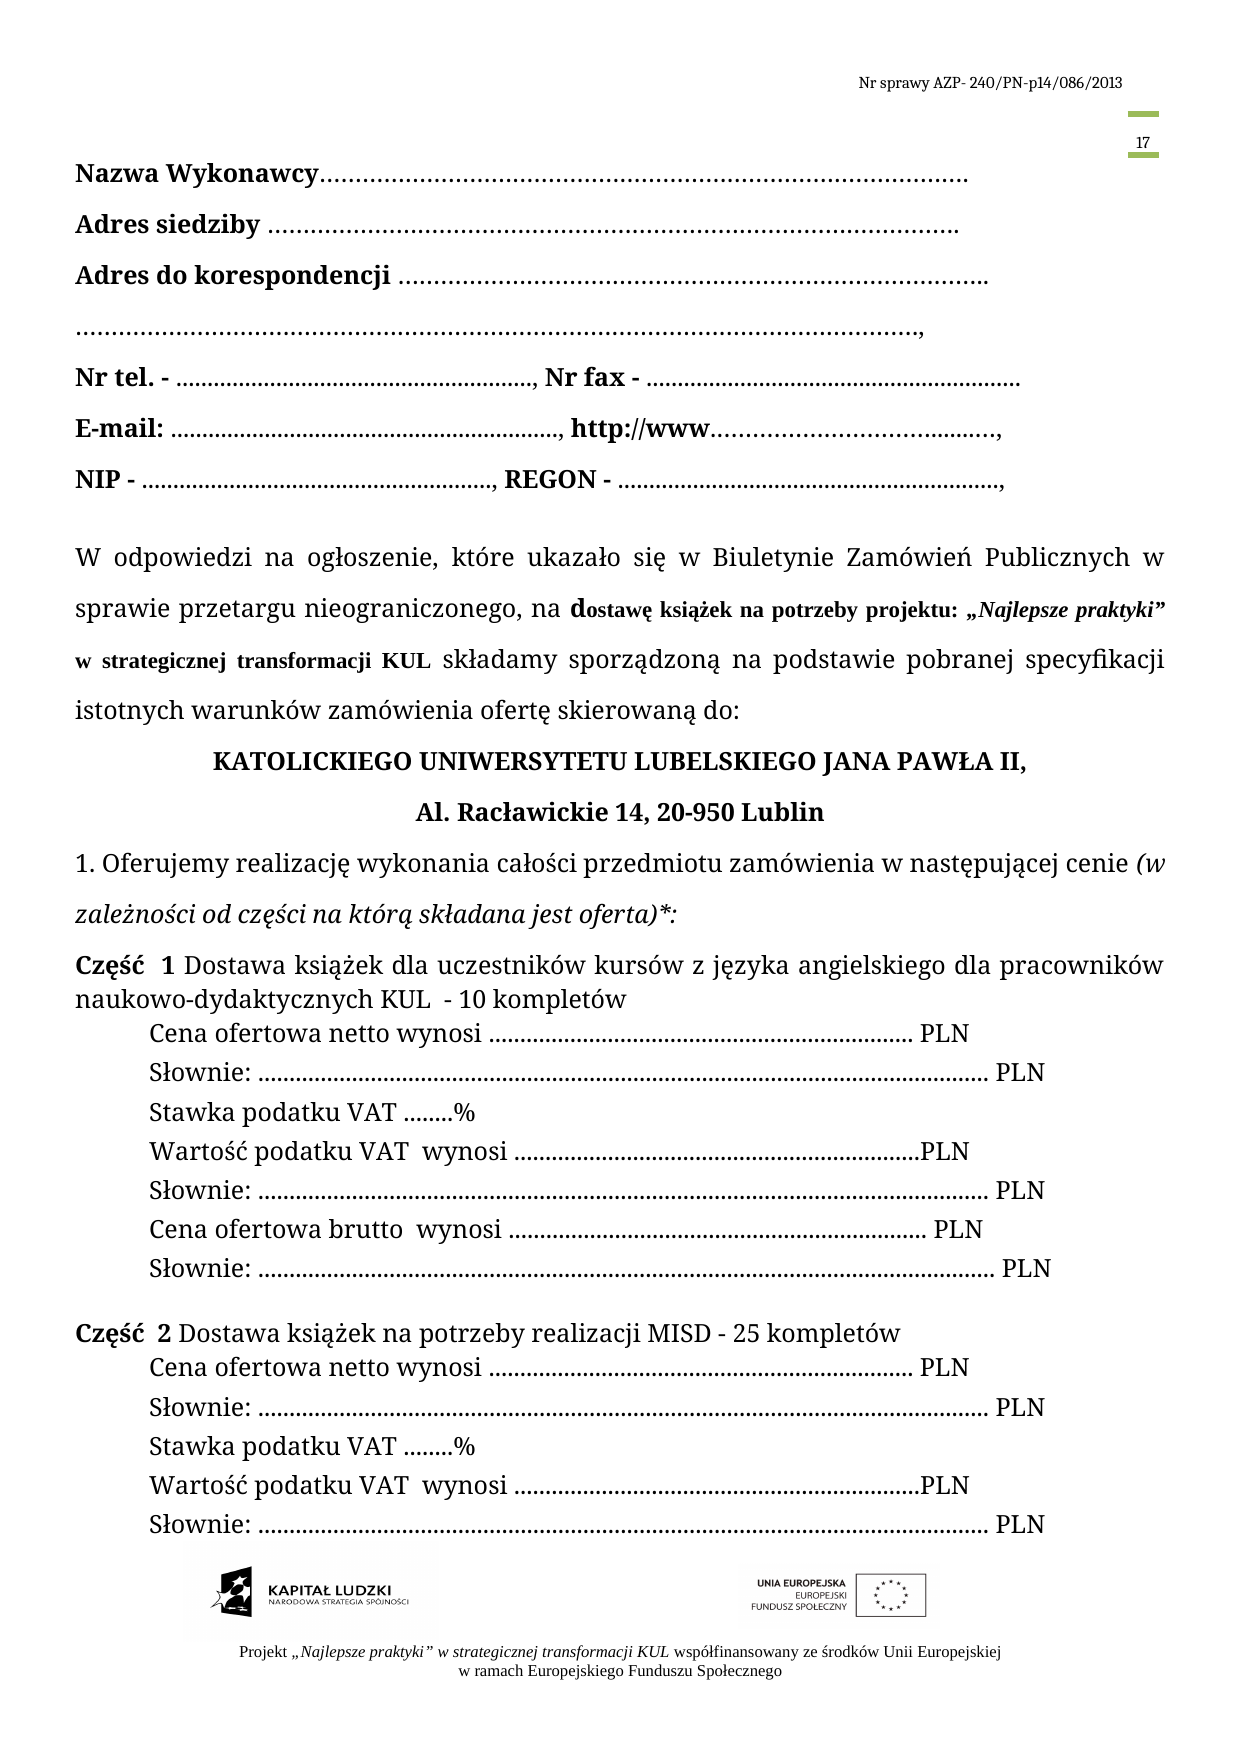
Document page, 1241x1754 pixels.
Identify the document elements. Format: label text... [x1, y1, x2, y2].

text Słownie: ..................................................................................................................... PLN [75, 1389, 1165, 1423]
text Stawka podatku VAT ........% [75, 1428, 1165, 1462]
text ………………………………………………………………………………………………………., [75, 309, 1165, 343]
text Wartość podatku VAT wynosi .................................................................PLN [75, 1133, 1165, 1167]
text Słownie: ..................................................................................................................... PLN [75, 1055, 1165, 1089]
text KATOLICKIEGO UNIWERSYTETU LUBELSKIEGO JANA PAWŁA II, [75, 743, 1165, 778]
text NIP - ........................................................, REGON - ............................................................., [75, 462, 1165, 496]
text W odpowiedzi na ogłoszenie, które ukazało się w Biuletynie Zamówień Publicznych w sprawie przetargu nieograniczonego, na dostawę książek na potrzeby projektu: „Najlepsze praktyki” w strategicznej transformacji KUL składamy sporządzoną na podstawie pobranej specyfikacji istotnych warunków zamówienia ofertę skierowaną do: [75, 539, 1165, 727]
text Stawka podatku VAT ........% [75, 1094, 1165, 1128]
text Adres do korespondencji ……………………………………………………………………….. [75, 258, 1165, 292]
text Słownie: ..................................................................................................................... PLN [75, 1507, 1165, 1541]
text Słownie: ...................................................................................................................... PLN [75, 1251, 1165, 1285]
text Wartość podatku VAT wynosi .................................................................PLN [75, 1468, 1165, 1502]
text Słownie: ..................................................................................................................... PLN [75, 1172, 1165, 1207]
text Al. Racławickie 14, 20-950 Lublin [75, 794, 1165, 829]
text Cena ofertowa netto wynosi .................................................................... PLN [75, 1016, 1165, 1050]
text Cena ofertowa brutto wynosi ................................................................... PLN [75, 1212, 1165, 1246]
text 1. Oferujemy realizację wykonania całości przedmiotu zamówienia w następującej cenie (w zależności od części na którą składana jest oferta)*: [75, 846, 1165, 931]
text Adres siedziby ……………………………………………………………………………………. [75, 207, 1165, 241]
text Część 1 Dostawa książek dla uczestników kursów z języka angielskiego dla pracowników naukowo-dydaktycznych KUL - 10 kompletów [75, 948, 1165, 1016]
text Cena ofertowa netto wynosi .................................................................... PLN [75, 1350, 1165, 1384]
text Nr tel. - ........................................................., Nr fax - ............................................................ [75, 360, 1165, 394]
text Nazwa Wykonawcy………………………………………………………………………………. [75, 156, 1165, 190]
picture [738, 1563, 940, 1629]
text Część 2 Dostawa książek na potrzeby realizacji MISD - 25 kompletów [75, 1316, 1165, 1350]
text E-mail: .............................................................., http://www.………………………….......…, [75, 411, 1165, 445]
